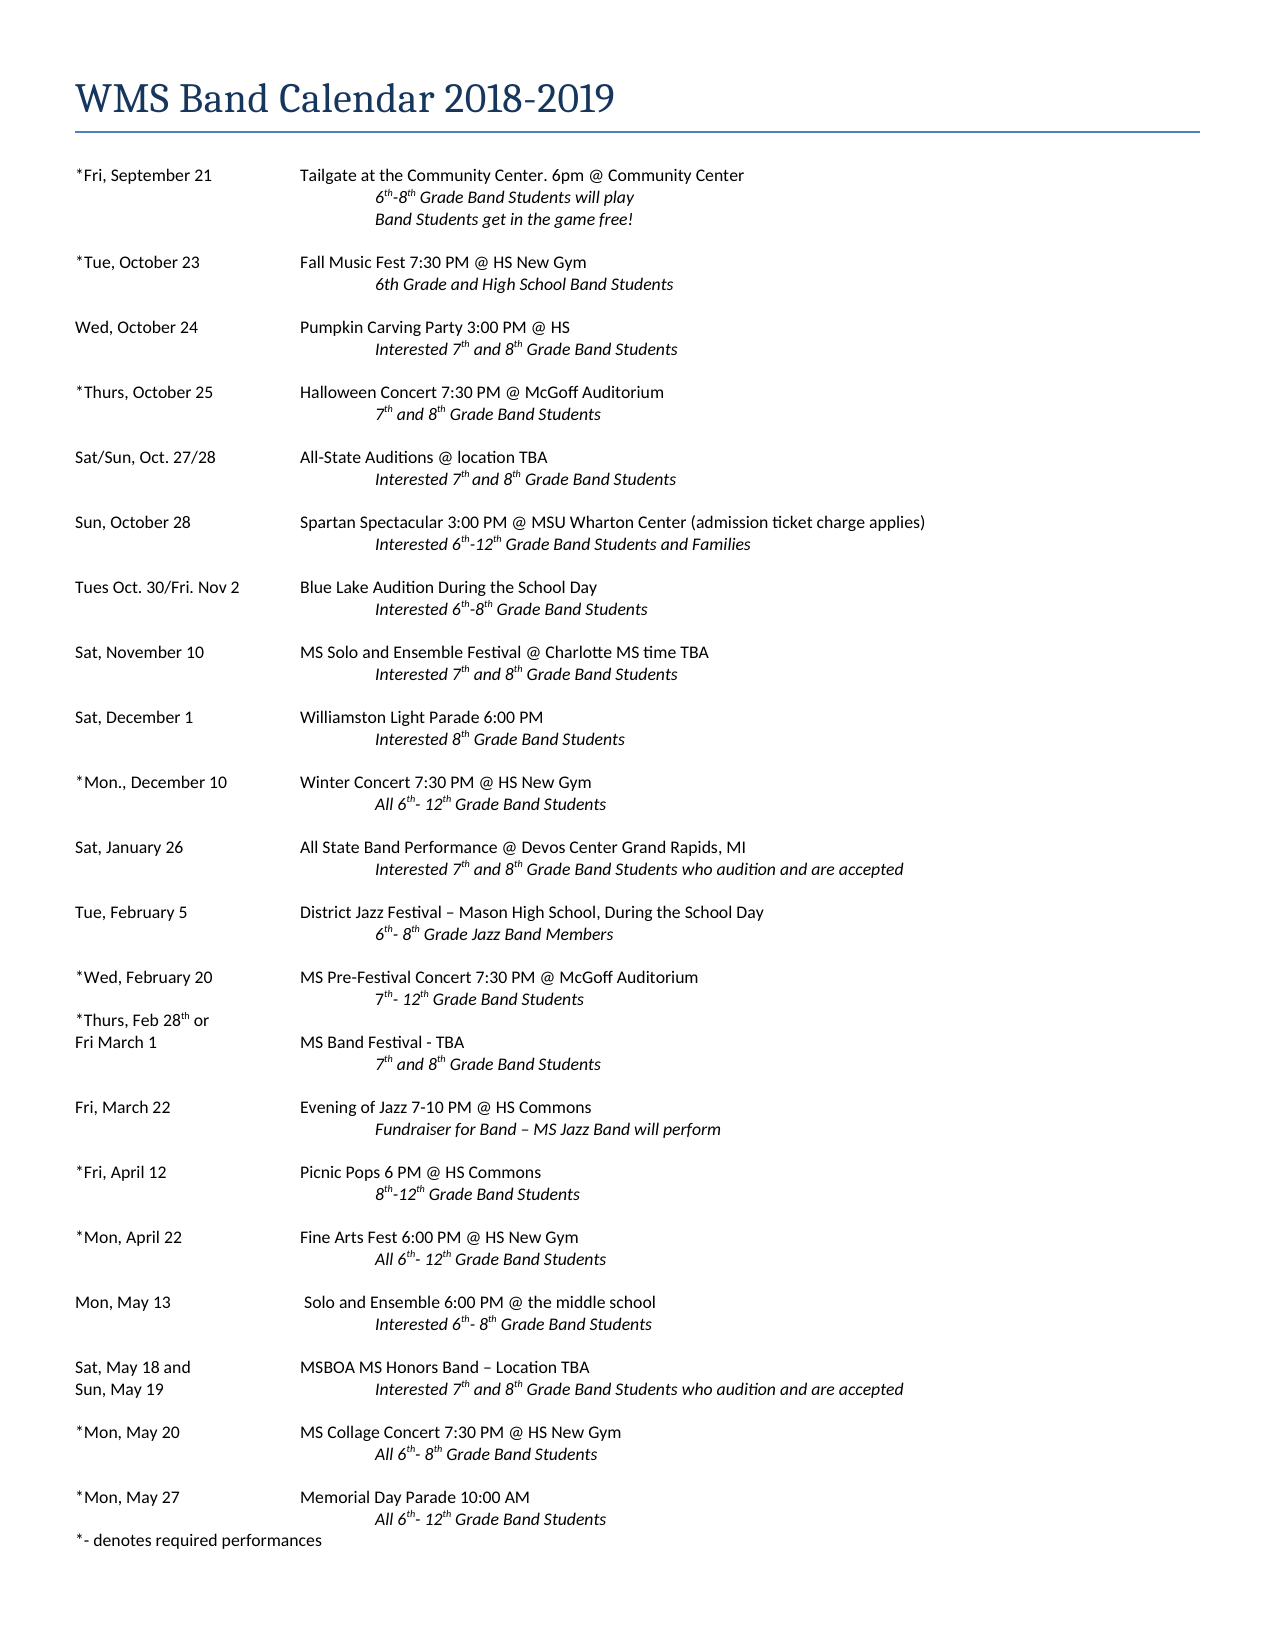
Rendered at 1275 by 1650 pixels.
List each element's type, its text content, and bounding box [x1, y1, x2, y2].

text Interested 7th and 8th Grade Band Students [75, 663, 1200, 684]
text 7th and 8th Grade Band Students [75, 403, 1200, 424]
text *Mon., December 10 Winter Concert 7:30 PM @ HS New Gym [75, 771, 1200, 793]
text Interested 8th Grade Band Students [75, 728, 1200, 749]
text All 6th- 12th Grade Band Students [75, 1248, 1200, 1269]
text All 6th- 12th Grade Band Students [75, 793, 1200, 814]
text 6th- 8th Grade Jazz Band Members [75, 923, 1200, 944]
text Sat, December 1 Williamston Light Parade 6:00 PM [75, 706, 1200, 728]
text Tues Oct. 30/Fri. Nov 2 Blue Lake Audition During the School Day [75, 576, 1200, 598]
text Sun, October 28 Spartan Spectacular 3:00 PM @ MSU Wharton Center (admission ticket charge applies) [75, 511, 1200, 533]
text Wed, October 24 Pumpkin Carving Party 3:00 PM @ HS [75, 316, 1200, 338]
text Fri, March 22 Evening of Jazz 7-10 PM @ HS Commons [75, 1096, 1200, 1118]
text 6th Grade and High School Band Students [75, 273, 1200, 294]
text Band Students get in the game free! [75, 208, 1200, 229]
text Interested 7th and 8th Grade Band Students [75, 338, 1200, 359]
text *Thurs, Feb 28th or [75, 1009, 1200, 1031]
text Sun, May 19 Interested 7th and 8th Grade Band Students who audition and are accepted [75, 1378, 1200, 1399]
text 8th-12th Grade Band Students [75, 1183, 1200, 1204]
text Fri March 1 MS Band Festival - TBA [75, 1031, 1200, 1053]
text *Wed, February 20 MS Pre-Festival Concert 7:30 PM @ McGoff Auditorium [75, 966, 1200, 988]
text Sat, May 18 and MSBOA MS Honors Band – Location TBA [75, 1356, 1200, 1378]
text 7th and 8th Grade Band Students [75, 1053, 1200, 1074]
text Mon, May 13 Solo and Ensemble 6:00 PM @ the middle school [75, 1291, 1200, 1313]
text Tue, February 5 District Jazz Festival – Mason High School, During the School Day [75, 901, 1200, 923]
text *Mon, May 20 MS Collage Concert 7:30 PM @ HS New Gym [75, 1421, 1200, 1443]
text 7th- 12th Grade Band Students [75, 988, 1200, 1009]
text Interested 6th-8th Grade Band Students [75, 598, 1200, 619]
text Interested 7th and 8th Grade Band Students who audition and are accepted [300, 858, 1200, 879]
text Interested 6th- 8th Grade Band Students [75, 1313, 1200, 1334]
text *Tue, October 23 Fall Music Fest 7:30 PM @ HS New Gym [75, 251, 1200, 273]
text All 6th- 8th Grade Band Students [75, 1443, 1200, 1464]
text *- denotes required performances [75, 1529, 1200, 1551]
text *Mon, April 22 Fine Arts Fest 6:00 PM @ HS New Gym [75, 1226, 1200, 1248]
text Interested 6th-12th Grade Band Students and Families [75, 533, 1200, 554]
title WMS Band Calendar 2018-2019 [75, 75, 1200, 131]
text Sat, January 26 All State Band Performance @ Devos Center Grand Rapids, MI [75, 836, 1200, 858]
text Sat/Sun, Oct. 27/28 All-State Auditions @ location TBA [75, 446, 1200, 468]
text Interested 7th and 8th Grade Band Students [75, 468, 1200, 489]
text *Thurs, October 25 Halloween Concert 7:30 PM @ McGoff Auditorium [75, 381, 1200, 403]
text *Fri, September 21 Tailgate at the Community Center. 6pm @ Community Center [75, 164, 1200, 186]
text All 6th- 12th Grade Band Students [75, 1508, 1200, 1529]
text Fundraiser for Band – MS Jazz Band will perform [75, 1118, 1200, 1139]
text *Fri, April 12 Picnic Pops 6 PM @ HS Commons [75, 1161, 1200, 1183]
text Sat, November 10 MS Solo and Ensemble Festival @ Charlotte MS time TBA [75, 641, 1200, 663]
text 6th-8th Grade Band Students will play [75, 186, 1200, 208]
text *Mon, May 27 Memorial Day Parade 10:00 AM [75, 1486, 1200, 1508]
